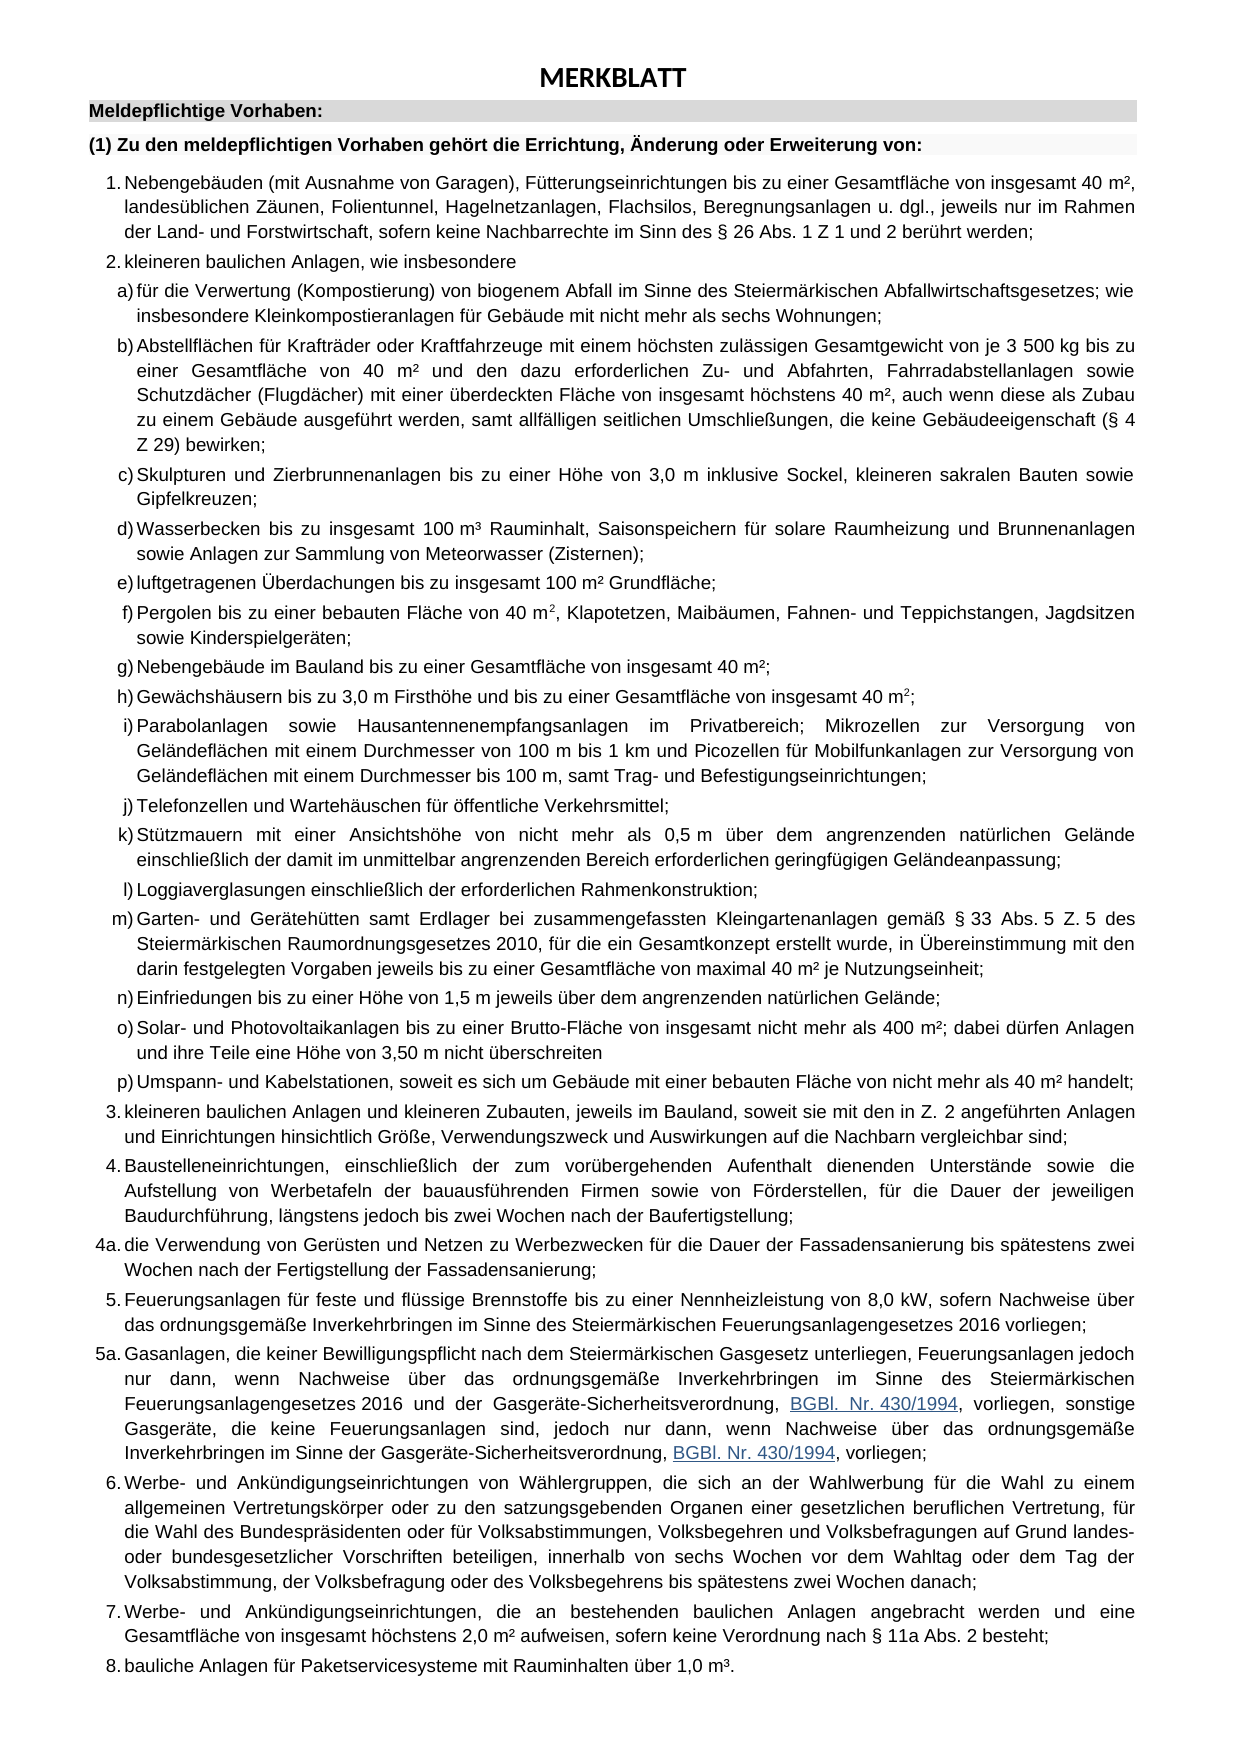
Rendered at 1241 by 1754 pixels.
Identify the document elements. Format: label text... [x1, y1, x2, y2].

table_cell Loggiaverglasungen einschließlich der erforderlichen Rahmenkonstruktion; [135, 874, 1137, 904]
table_cell d) [89, 514, 135, 568]
table_cell Pergolen bis zu einer bebauten Fläche von 40 m2, Klapotetzen, Maibäumen, Fahnen- und Teppichstangen, Jagdsitzen sowie Kinderspielgeräten; [135, 598, 1137, 652]
table_cell h) [89, 682, 135, 711]
table_cell 5. [89, 1285, 123, 1339]
table_cell g) [89, 652, 135, 682]
table_cell Umspann- und Kabelstationen, soweit es sich um Gebäude mit einer bebauten Fläche von nicht mehr als 40 m² handelt; [135, 1067, 1137, 1097]
table_cell Feuerungsanlagen für feste und flüssige Brennstoffe bis zu einer Nennheizleistung von 8,0 kW, sofern Nachweise über das ordnungsgemäße Inverkehrbringen im Sinne des Steiermärkischen Feuerungsanlagengesetzes 2016 vorliegen; [123, 1285, 1137, 1339]
table_cell f) [89, 598, 135, 652]
table_cell m) [89, 904, 135, 983]
table_cell n) [89, 983, 135, 1013]
table_cell e) [89, 568, 135, 598]
table_cell c) [89, 459, 135, 514]
table_cell l) [89, 874, 135, 904]
table_cell Nebengebäude im Bauland bis zu einer Gesamtfläche von insgesamt 40 m²; [135, 652, 1137, 682]
table_cell Solar- und Photovoltaikanlagen bis zu einer Brutto-Fläche von insgesamt nicht mehr als 400 m²; dabei dürfen Anlagen und ihre Teile eine Höhe von 3,50 m nicht überschreiten [135, 1013, 1137, 1067]
table_cell Wasserbecken bis zu insgesamt 100 m³ Rauminhalt, Saisonspeichern für solare Raumheizung und Brunnenanlagen sowie Anlagen zur Sammlung von Meteorwasser (Zisternen); [135, 514, 1137, 568]
table_cell 5a. [89, 1339, 123, 1468]
table_cell Skulpturen und Zierbrunnenanlagen bis zu einer Höhe von 3,0 m inklusive Sockel, kleineren sakralen Bauten sowie Gipfelkreuzen; [135, 459, 1137, 514]
text (1) Zu den meldepflichtigen Vorhaben gehört die Errichtung, Änderung oder Erweiterung von: [89, 134, 1137, 155]
table_cell 2. [89, 247, 123, 276]
table_cell Gewächshäusern bis zu 3,0 m Firsthöhe und bis zu einer Gesamtfläche von insgesamt 40 m2; [135, 682, 1137, 711]
table_cell Baustelleneinrichtungen, einschließlich der zum vorübergehenden Aufenthalt dienenden Unterstände sowie die Aufstellung von Werbetafeln der bauausführenden Firmen sowie von Förderstellen, für die Dauer der jeweiligen Baudurchführung, längstens jedoch bis zwei Wochen nach der Baufertigstellung; [123, 1151, 1137, 1230]
table_cell luftgetragenen Überdachungen bis zu insgesamt 100 m² Grundfläche; [135, 568, 1137, 598]
table_cell Einfriedungen bis zu einer Höhe von 1,5 m jeweils über dem angrenzenden natürlichen Gelände; [135, 983, 1137, 1013]
table_cell kleineren baulichen Anlagen und kleineren Zubauten, jeweils im Bauland, soweit sie mit den in Z. 2 angeführten Anlagen und Einrichtungen hinsichtlich Größe, Verwendungszweck und Auswirkungen auf die Nachbarn vergleichbar sind; [123, 1097, 1137, 1151]
table_cell kleineren baulichen Anlagen, wie insbesondere [123, 247, 1137, 276]
table_cell 4a. [89, 1230, 123, 1284]
table_cell o) [89, 1013, 135, 1067]
table_cell k) [89, 820, 135, 874]
table_cell 8. [89, 1651, 123, 1680]
table_cell die Verwendung von Gerüsten und Netzen zu Werbezwecken für die Dauer der Fassadensanierung bis spätestens zwei Wochen nach der Fertigstellung der Fassadensanierung; [123, 1230, 1137, 1284]
table_cell Gasanlagen, die keiner Bewilligungspflicht nach dem Steiermärkischen Gasgesetz unterliegen, Feuerungsanlagen jedoch nur dann, wenn Nachweise über das ordnungsgemäße Inverkehrbringen im Sinne des Steiermärkischen Feuerungsanlagengesetzes 2016 und der Gasgeräte-Sicherheitsverordnung, BGBl. Nr. 430/1994, vorliegen, sonstige Gasgeräte, die keine Feuerungsanlagen sind, jedoch nur dann, wenn Nachweise über das ordnungsgemäße Inverkehrbringen im Sinne der Gasgeräte-Sicherheitsverordnung, BGBl. Nr. 430/1994, vorliegen; [123, 1339, 1137, 1468]
table_cell 4. [89, 1151, 123, 1230]
table_header Nebengebäuden (mit Ausnahme von Garagen), Fütterungseinrichtungen bis zu einer Gesamtfläche von insgesamt 40 m², landesüblichen Zäunen, Folientunnel, Hagelnetzanlagen, Flachsilos, Beregnungsanlagen u. dgl., jeweils nur im Rahmen der Land- und Forstwirtschaft, sofern keine Nachbarrechte im Sinn des § 26 Abs. 1 Z 1 und 2 berührt werden; [123, 168, 1137, 247]
table_cell 3. [89, 1097, 123, 1151]
table_cell b) [89, 331, 135, 459]
table_cell Garten- und Gerätehütten samt Erdlager bei zusammengefassten Kleingartenanlagen gemäß § 33 Abs. 5 Z. 5 des Steiermärkischen Raumordnungsgesetzes 2010, für die ein Gesamtkonzept erstellt wurde, in Übereinstimmung mit den darin festgelegten Vorgaben jeweils bis zu einer Gesamtfläche von maximal 40 m² je Nutzungseinheit; [135, 904, 1137, 983]
table_cell bauliche Anlagen für Paketservicesysteme mit Rauminhalten über 1,0 m³. [123, 1651, 1137, 1680]
table_cell a) [89, 276, 135, 331]
table_cell Parabolanlagen sowie Hausantennenempfangsanlagen im Privatbereich; Mikrozellen zur Versorgung von Geländeflächen mit einem Durchmesser von 100 m bis 1 km und Picozellen für Mobilfunkanlagen zur Versorgung von Geländeflächen mit einem Durchmesser bis 100 m, samt Trag- und Befestigungseinrichtungen; [135, 711, 1137, 790]
table_header 1. [89, 168, 123, 247]
table_cell i) [89, 711, 135, 790]
table_cell für die Verwertung (Kompostierung) von biogenem Abfall im Sinne des Steiermärkischen Abfallwirtschaftsgesetzes; wie insbesondere Kleinkompostieranlagen für Gebäude mit nicht mehr als sechs Wohnungen; [135, 276, 1137, 331]
text MERKBLATT [89, 59, 1137, 95]
text Meldepflichtige Vorhaben: [89, 100, 1137, 122]
table_cell j) [89, 790, 135, 820]
table_cell Stützmauern mit einer Ansichtshöhe von nicht mehr als 0,5 m über dem angrenzenden natürlichen Gelände einschließlich der damit im unmittelbar angrenzenden Bereich erforderlichen geringfügigen Geländeanpassung; [135, 820, 1137, 874]
table_cell Abstellflächen für Krafträder oder Kraftfahrzeuge mit einem höchsten zulässigen Gesamtgewicht von je 3 500 kg bis zu einer Gesamtfläche von 40 m² und den dazu erforderlichen Zu- und Abfahrten, Fahrradabstellanlagen sowie Schutzdächer (Flugdächer) mit einer überdeckten Fläche von insgesamt höchstens 40 m², auch wenn diese als Zubau zu einem Gebäude ausgeführt werden, samt allfälligen seitlichen Umschließungen, die keine Gebäudeeigenschaft (§ 4 Z 29) bewirken; [135, 331, 1137, 459]
table_cell 6. [89, 1468, 123, 1596]
table_cell 7. [89, 1596, 123, 1651]
table_cell Werbe- und Ankündigungseinrichtungen, die an bestehenden baulichen Anlagen angebracht werden und eine Gesamtfläche von insgesamt höchstens 2,0 m² aufweisen, sofern keine Verordnung nach § 11a Abs. 2 besteht; [123, 1596, 1137, 1651]
table_cell Telefonzellen und Wartehäuschen für öffentliche Verkehrsmittel; [135, 790, 1137, 820]
table_cell p) [89, 1067, 135, 1097]
table_cell Werbe- und Ankündigungseinrichtungen von Wählergruppen, die sich an der Wahlwerbung für die Wahl zu einem allgemeinen Vertretungskörper oder zu den satzungsgebenden Organen einer gesetzlichen beruflichen Vertretung, für die Wahl des Bundespräsidenten oder für Volksabstimmungen, Volksbegehren und Volksbefragungen auf Grund landes- oder bundesgesetzlicher Vorschriften beteiligen, innerhalb von sechs Wochen vor dem Wahltag oder dem Tag der Volksabstimmung, der Volksbefragung oder des Volksbegehrens bis spätestens zwei Wochen danach; [123, 1468, 1137, 1596]
